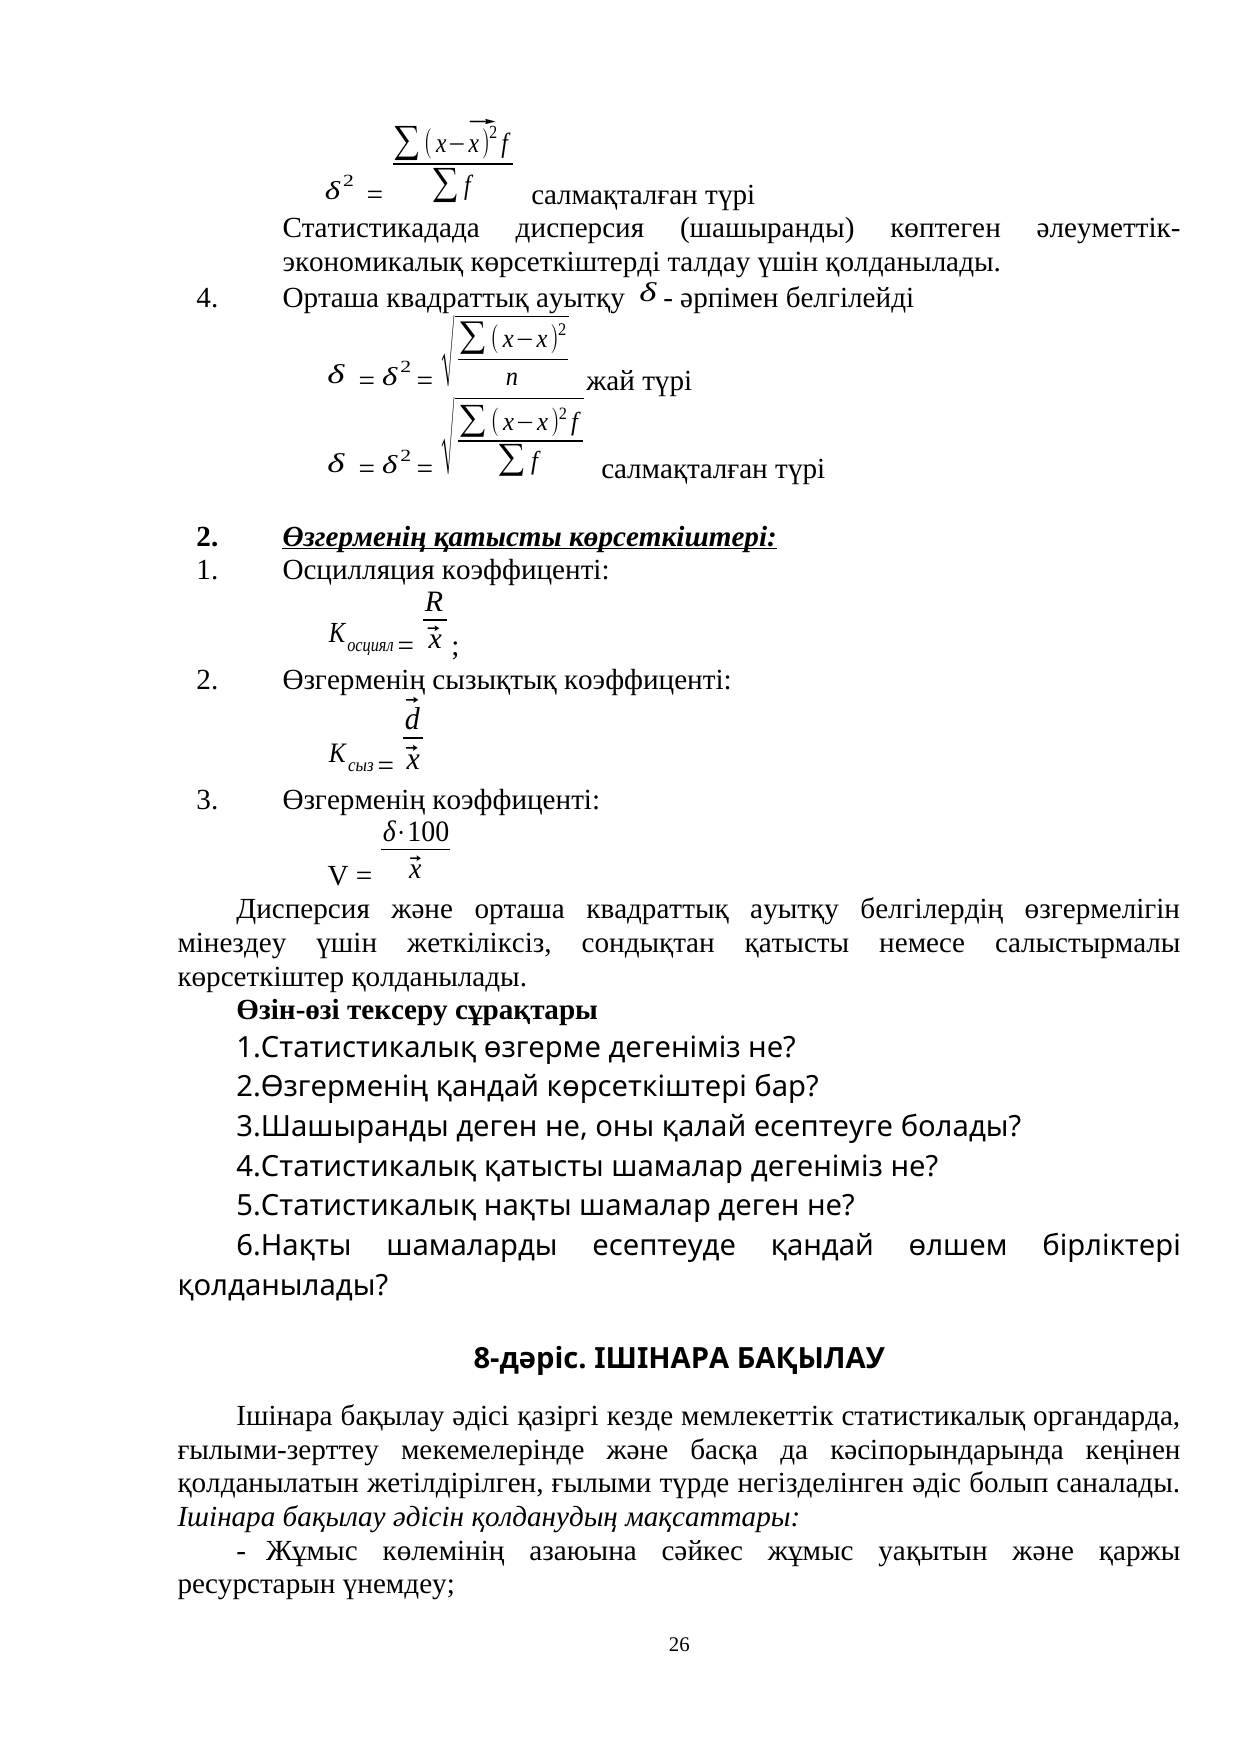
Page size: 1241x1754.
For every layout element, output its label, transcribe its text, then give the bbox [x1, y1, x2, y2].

text 5.Статистикалық нақты шамалар деген не? [177, 1184, 1181, 1224]
text 2.Өзгерменің қандай көрсеткіштері бар? [177, 1066, 1181, 1105]
text = [327, 696, 1181, 782]
text Өзін-өзі тексеру сұрақтары [177, 992, 1181, 1026]
text Статистикадада дисперсия (шашыранды) көптеген әлеуметтік-экономикалық көрсеткіштерді талдау үшін қолданылады. [282, 211, 1181, 278]
text 8-дәріс. ІШІНАРА БАҚЫЛАУ [177, 1337, 1181, 1377]
text = ; [252, 586, 1181, 662]
text 3.Шашыранды деген не, оны қалай есептеуге болады? [177, 1105, 1181, 1145]
list Өзгерменің қатысты көрсеткіштері: [207, 519, 1181, 552]
list Осцилляция коэффиценті: [207, 552, 1181, 586]
list Өзгерменің коэффиценті: [207, 782, 1181, 815]
list Өзгерменің сызықтық коэффиценті: [207, 662, 1181, 696]
text 1.Статистикалық өзгерме дегеніміз не? [177, 1026, 1181, 1066]
text V = [327, 815, 1181, 892]
list Жұмыс көлемінің азаюына сәйкес жұмыс уақытын және қаржы ресурстарын үнемдеу; [177, 1533, 1181, 1600]
text = = жай түрі [282, 314, 1181, 396]
text Дисперсия және орташа квадраттық ауытқу белгілердің өзгермелігін мінездеу үшін жеткіліксіз, сондықтан қатысты немесе салыстырмалы көрсеткіштер қолданылады. [177, 892, 1181, 992]
text = = салмақталған түрі [282, 396, 1181, 485]
text 4.Статистикалық қатысты шамалар дегеніміз не? [177, 1145, 1181, 1184]
text 6.Нақты шамаларды есептеуде қандай өлшем бірліктері қолданылады? [177, 1224, 1181, 1304]
text Ішінара бақылау әдісі қазіргі кезде мемлекеттік статистикалық органдарда, ғылыми-зерттеу мекемелерінде және басқа да кәсіпорындарында кеңінен қолданылатын жетілдірілген, ғылыми түрде негізделінген әдіс болып саналады. Ішінара бақылау әдісін қолданудың мақсаттары: [177, 1398, 1181, 1533]
text = салмақталған түрі [237, 118, 1181, 211]
list Орташа квадраттық ауытқу - әрпімен белгілейді [207, 278, 1181, 314]
